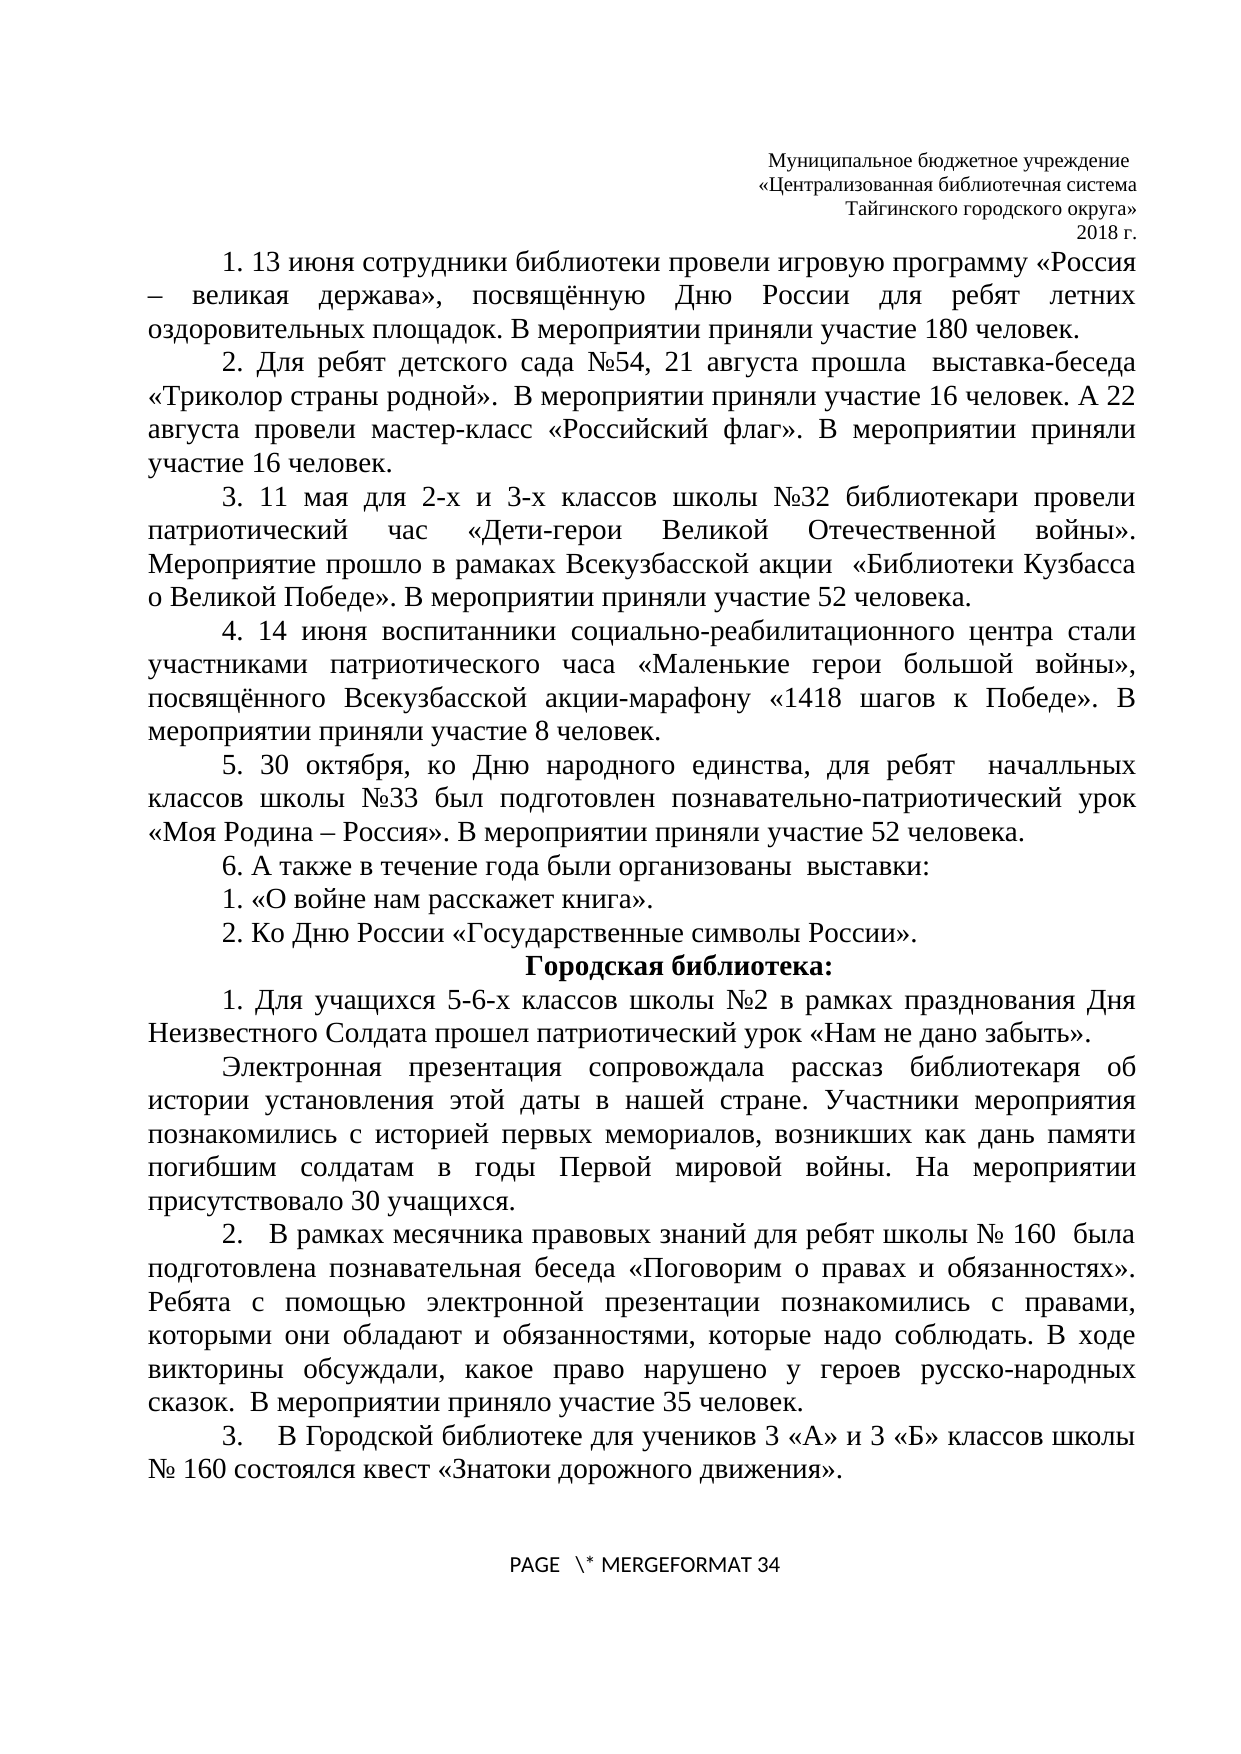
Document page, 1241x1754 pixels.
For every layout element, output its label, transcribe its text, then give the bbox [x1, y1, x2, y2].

text Городская библиотека: [148, 948, 1137, 982]
text 3. В Городской библиотеке для учеников 3 «А» и 3 «Б» классов школы № 160 состоялся квест «Знатоки дорожного движения». [148, 1418, 1137, 1485]
text 4. 14 июня воспитанники социально-реабилитационного центра стали участниками патриотического часа «Маленькие герои большой войны», посвящённого Всекузбасской акции-марафону «1418 шагов к Победе». В мероприятии приняли участие 8 человек. [148, 613, 1137, 747]
text 2. Для ребят детского сада №54, 21 августа прошла выставка-беседа «Триколор страны родной». В мероприятии приняли участие 16 человек. А 22 августа провели мастер-класс «Российский флаг». В мероприятии приняли участие 16 человек. [148, 344, 1137, 479]
text 3. 11 мая для 2-х и 3-х классов школы №32 библиотекари провели патриотический час «Дети-герои Великой Отечественной войны». Мероприятие прошло в рамаках Всекузбасской акции «Библиотеки Кузбасса о Великой Победе». В мероприятии приняли участие 52 человека. [148, 479, 1137, 613]
text Электронная презентация сопровождала рассказ библиотекаря об истории установления этой даты в нашей стране. Участники мероприятия познакомились с историей первых мемориалов, возникших как дань памяти погибшим солдатам в годы Первой мировой войны. На мероприятии присутствовало 30 учащихся. [148, 1049, 1137, 1217]
text 1. «О войне нам расскажет книга». [148, 881, 1137, 915]
text 1. 13 июня сотрудники библиотеки провели игровую программу «Россия – великая держава», посвящённую Дню России для ребят летних оздоровительных площадок. В мероприятии приняли участие 180 человек. [148, 244, 1137, 344]
text 2. Ко Дню России «Государственные символы России». [148, 915, 1137, 948]
text 2. В рамках месячника правовых знаний для ребят школы № 160 была подготовлена познавательная беседа «Поговорим о правах и обязанностях». Ребята с помощью электронной презентации познакомились с правами, которыми они обладают и обязанностями, которые надо соблюдать. В ходе викторины обсуждали, какое право нарушено у героев русско-народных сказок. В мероприятии приняло участие 35 человек. [148, 1217, 1137, 1418]
text 1. Для учащихся 5-6-х классов школы №2 в рамках празднования Дня Неизвестного Солдата прошел патриотический урок «Нам не дано забыть». [148, 982, 1137, 1049]
text 6. А также в течение года были организованы выставки: [148, 848, 1137, 881]
text 5. 30 октября, ко Дню народного единства, для ребят началльных классов школы №33 был подготовлен познавательно-патриотический урок «Моя Родина – Россия». В мероприятии приняли участие 52 человека. [148, 747, 1137, 848]
